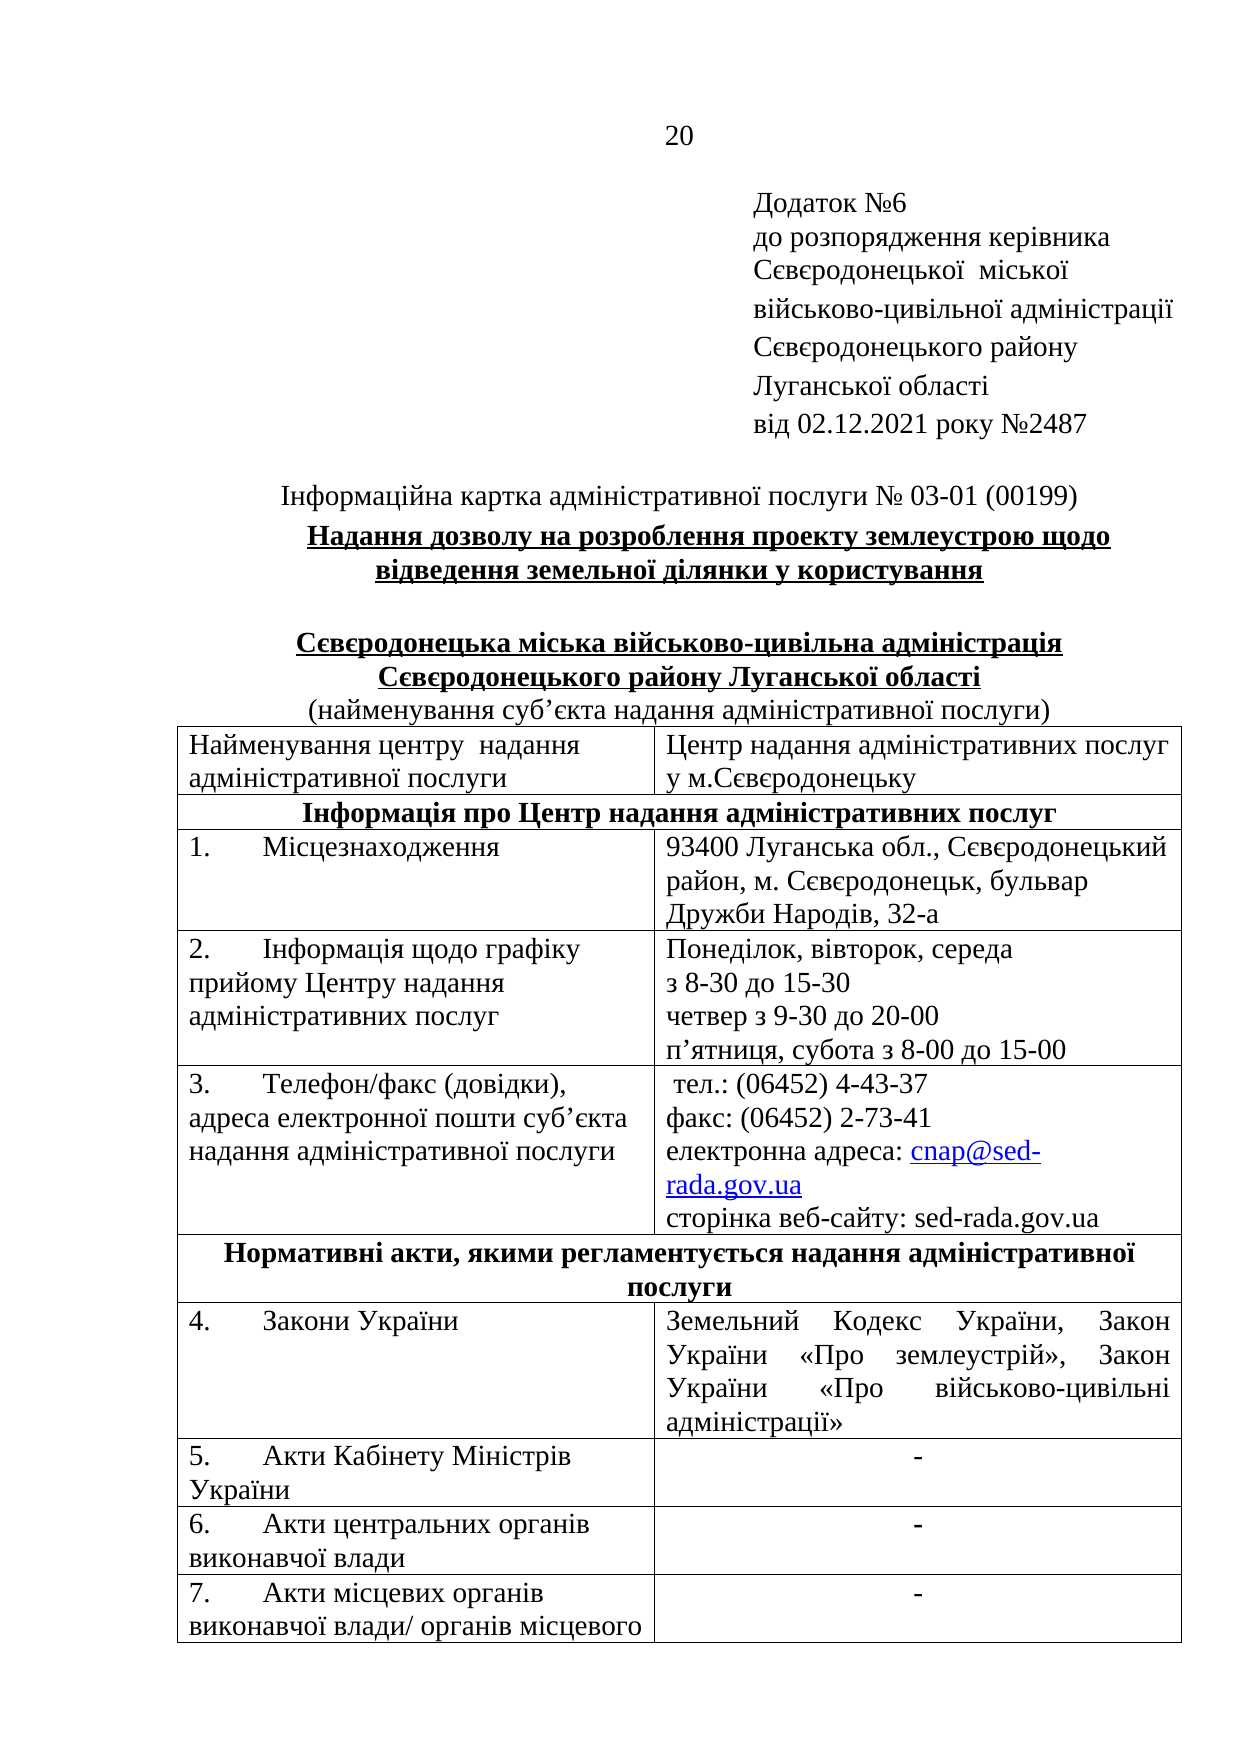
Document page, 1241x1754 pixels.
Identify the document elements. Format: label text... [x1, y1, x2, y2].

list Сєвєродонецької міської військово-цивільної адміністрації Сєвєродонецького району Луганської області [753, 252, 1181, 401]
table_cell 93400 Луганська обл., Сєвєродонецький район, м. Сєвєродонецьк, бульвар Дружби Народів, 32-а [655, 830, 1181, 930]
table_cell 5. Акти Кабінету Міністрів України [178, 1439, 654, 1506]
text від 02.12.2021 року №2487 [753, 406, 1181, 440]
text Інформаційна картка адміністративної послуги № 03-01 (00199) [177, 478, 1181, 512]
table_cell Понеділок, вівторок, середа з 8-30 до 15-30 четвер з 9-30 до 20-00 п’ятниця, субота з 8-00 до 15-00 [655, 931, 1181, 1065]
text Сєвєродонецька міська військово-цивільна адміністрація Сєвєродонецького району Луганської області [177, 625, 1181, 692]
table_cell тел.: (06452) 4-43-37 факс: (06452) 2-73-41 електронна адреса: cnap@sed-rada.gov.ua сторінка веб-сайту: sed-rada.gov.ua [655, 1066, 1181, 1234]
table_cell 1. Місцезнаходження [178, 830, 654, 930]
text до розпорядження керівника [753, 219, 1181, 252]
table_cell Земельний Кодекс України, Закон України «Про землеустрій», Закон України «Про військово-цивільні адміністрації» [655, 1303, 1181, 1437]
table_header Центр надання адміністративних послуг у м.Сєвєродонецьку [655, 727, 1181, 794]
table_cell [178, 1575, 654, 1642]
table_cell Інформація про Центр надання адміністративних послуг [178, 795, 1181, 828]
text Надання дозволу на розроблення проекту землеустрою щодо відведення земельної ділянки у користування [177, 518, 1181, 585]
table_cell Нормативні акти, якими регламентується надання адміністративної послуги [178, 1235, 1181, 1302]
table_cell - [655, 1439, 1181, 1506]
table_cell 6. Акти центральних органів виконавчої влади [178, 1507, 654, 1574]
table_cell 2. Інформація щодо графіку прийому Центру надання адміністративних послуг [178, 931, 654, 1065]
text Додаток №6 [753, 185, 1181, 219]
text (найменування суб’єкта надання адміністративної послуги) [177, 692, 1181, 726]
table_cell - [655, 1507, 1181, 1574]
table_cell - [655, 1575, 1181, 1642]
table_header Найменування центру надання адміністративної послуги [178, 727, 654, 794]
table_cell 3. Телефон/факс (довідки), адреса електронної пошти суб’єкта надання адміністративної послуги [178, 1066, 654, 1234]
table_cell 4. Закони України [178, 1303, 654, 1437]
